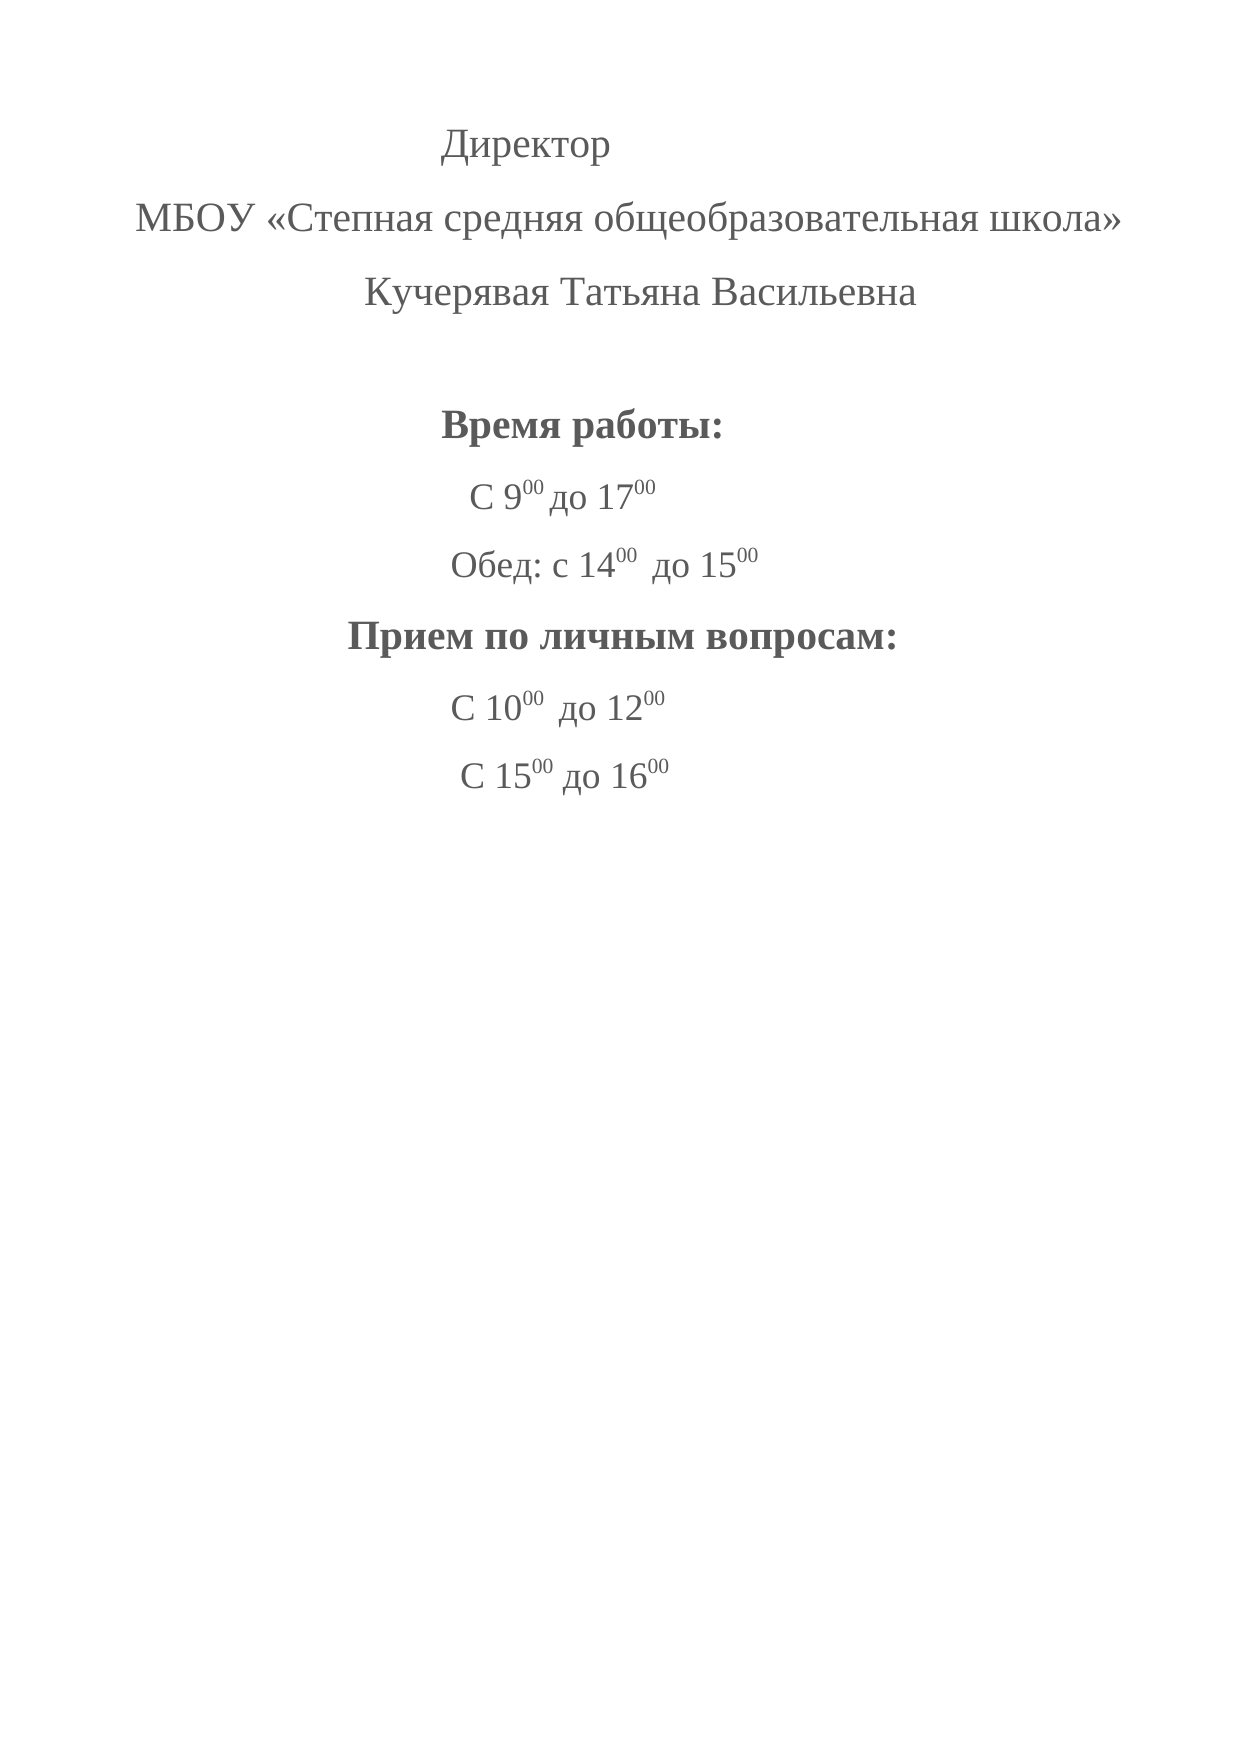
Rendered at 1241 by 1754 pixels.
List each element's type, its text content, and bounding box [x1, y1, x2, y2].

text МБОУ «Степная средняя общеобразовательная школа» [59, 192, 1152, 240]
text Обед: с 1400 до 1500 [103, 542, 1152, 586]
text Время работы: [103, 400, 1152, 448]
text С 1500 до 1600 [103, 753, 1152, 796]
text Кучерявая Татьяна Васильевна [103, 266, 1152, 314]
text Прием по личным вопросам: [103, 611, 1152, 659]
text С 900 до 1700 [103, 474, 1152, 517]
text С 1000 до 1200 [103, 685, 1152, 728]
text Директор [328, 118, 1152, 166]
